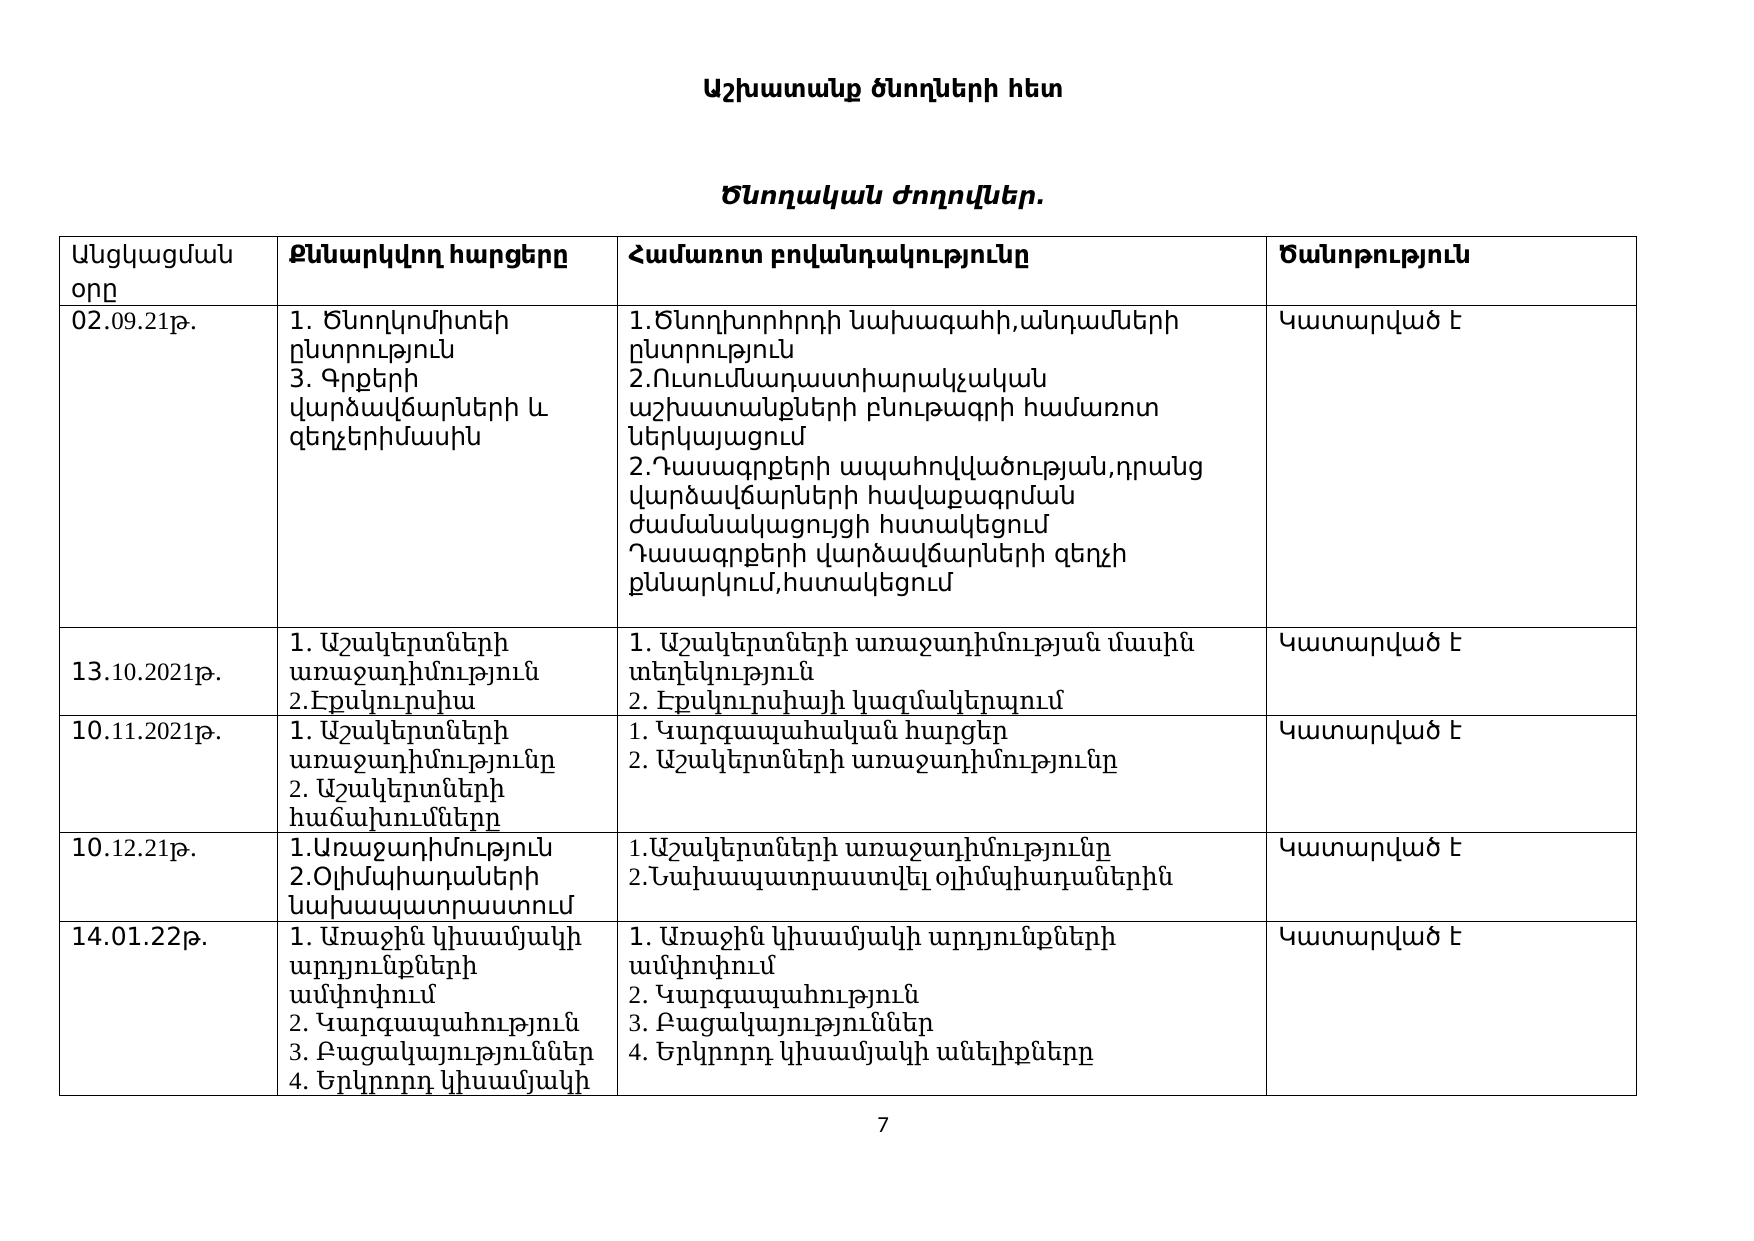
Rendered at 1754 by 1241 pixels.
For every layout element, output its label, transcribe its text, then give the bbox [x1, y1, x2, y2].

table_cell 13․10․2021թ․ [60, 628, 277, 715]
table_cell 14.01.22թ. [60, 922, 277, 1095]
table_cell 1.Առաջադիմություն 2.Օլիմպիադաների նախապատրաստում [278, 833, 617, 921]
table_cell Կատարված է [1267, 628, 1636, 715]
table_cell Կատարված է [1267, 716, 1636, 832]
text Աշխատանք ծնողների հետ [71, 74, 1695, 103]
table_cell 1․ Աշակերտների առաջադիմությունը 2. Աշակերտների հաճախումները [278, 716, 617, 832]
table_header Քննարկվող հարցերը [278, 237, 617, 305]
table_cell 10․11․2021թ․ [60, 716, 277, 832]
table_cell Կատարված է [1267, 833, 1636, 921]
table_cell 1․ Ծնողկոմիտեի ընտրություն 3․ Գրքերի վարձավճարների և զեղչերիմասին [278, 306, 617, 627]
table_header Համառոտ բովանդակությունը [618, 237, 1266, 305]
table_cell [278, 922, 617, 1095]
table_header Ծանոթություն [1267, 237, 1636, 305]
table_cell 1․Ծնողխորհրդի նախագահի,անդամների ընտրություն 2.Ուսումնադաստիարակչական աշխատանքների բնութագրի համառոտ ներկայացում 2.Դասագրքերի ապահովվածության,դրանց վարձավճարների հավաքագրման ժամանակացույցի հստակեցում Դասագրքերի վարձավճարների զեղչի քննարկում,հստակեցում [618, 306, 1266, 627]
table_header Անցկացման օրը [60, 237, 277, 305]
table_cell 10․12․21թ․ [60, 833, 277, 921]
table_cell 1․ Կարգապահական հարցեր 2․ Աշակերտների առաջադիմությունը [618, 716, 1266, 832]
table_cell 1.Աշակերտների առաջադիմությունը 2.Նախապատրաստվել օլիմպիադաներին [618, 833, 1266, 921]
table_cell 1․ Աշակերտների առաջադիմության մասին տեղեկություն 2․ Էքսկուրսիայի կազմակերպում [618, 628, 1266, 715]
table_cell Կատարված է [1267, 922, 1636, 1095]
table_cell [618, 922, 1266, 1095]
table_cell 1․ Աշակերտների առաջադիմություն 2.Էքսկուրսիա [278, 628, 617, 715]
table_cell Կատարված է [1267, 306, 1636, 627]
text Ծնողական ժողովներ. [71, 181, 1695, 210]
table_cell 02․09․21թ․ [60, 306, 277, 627]
